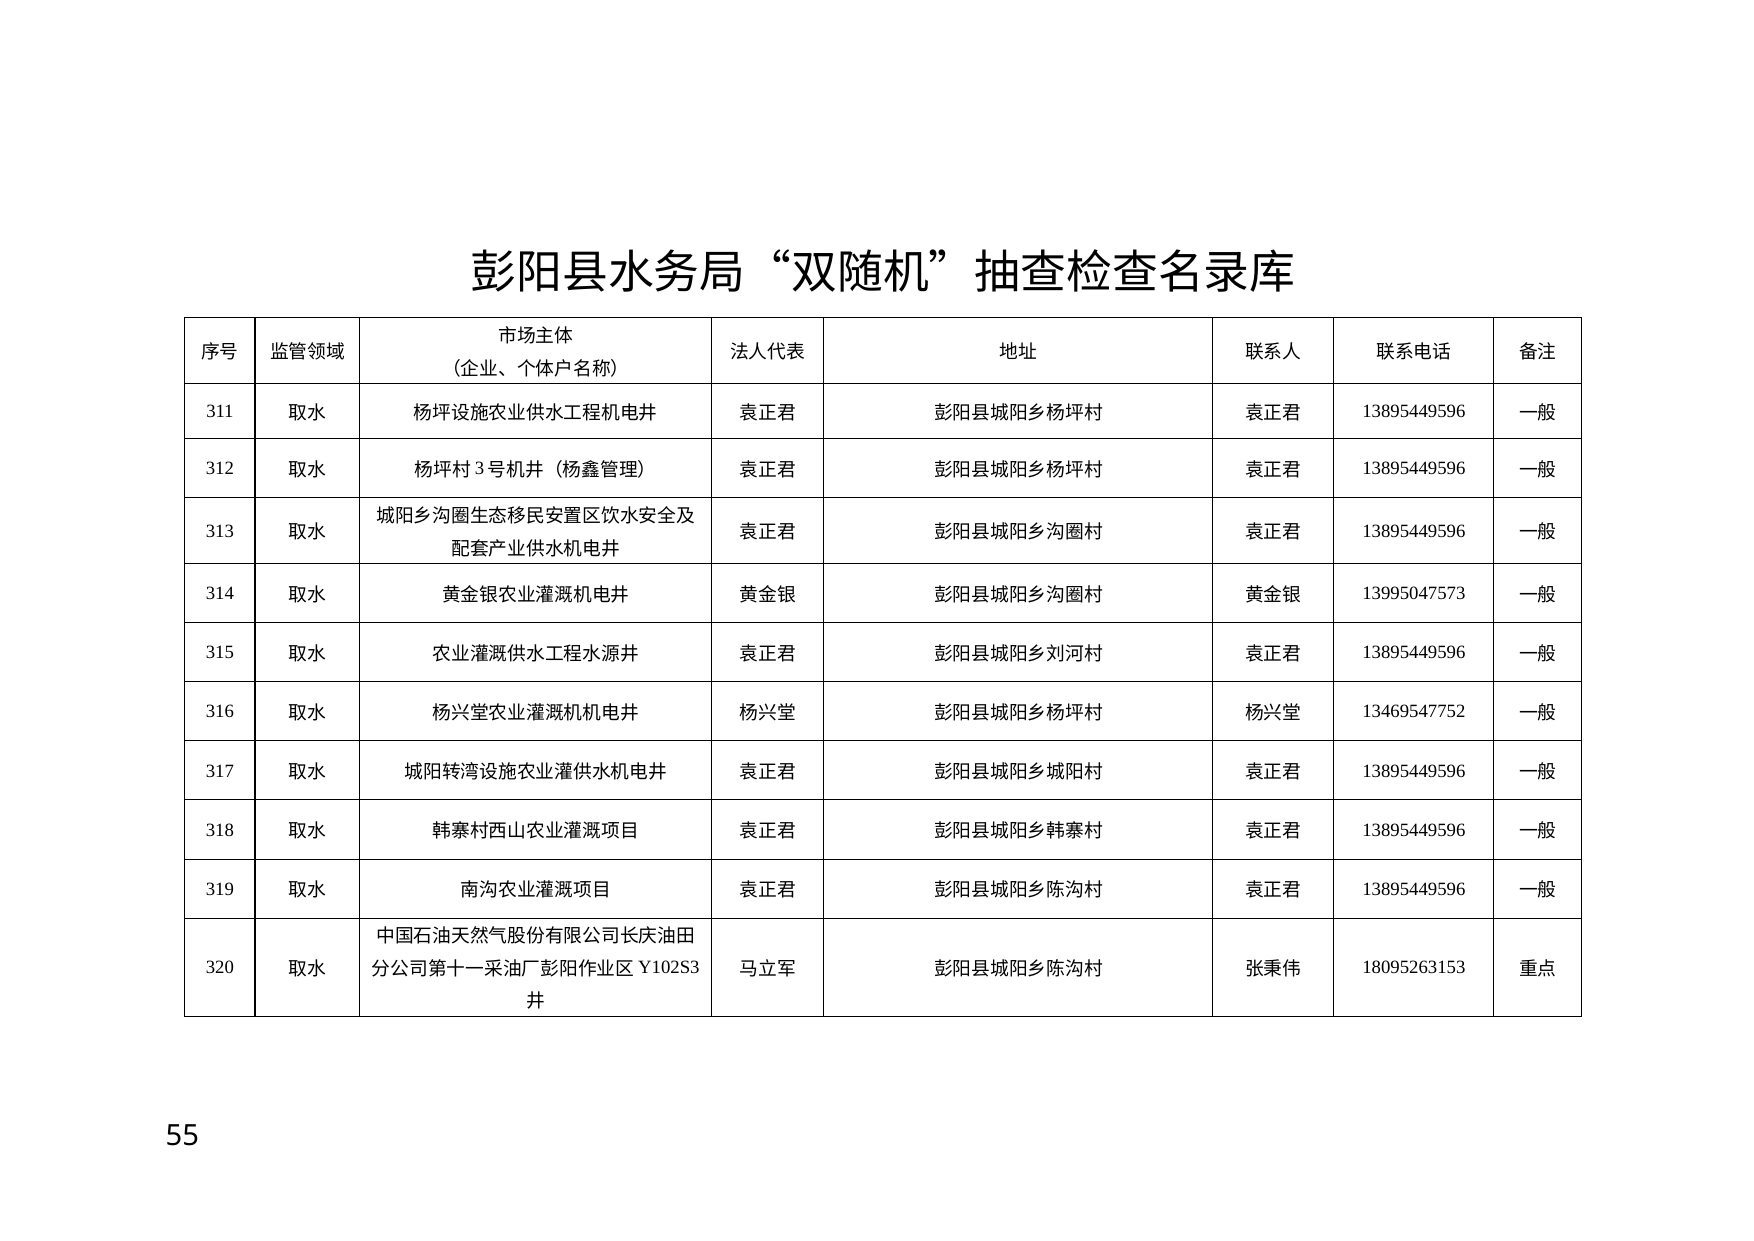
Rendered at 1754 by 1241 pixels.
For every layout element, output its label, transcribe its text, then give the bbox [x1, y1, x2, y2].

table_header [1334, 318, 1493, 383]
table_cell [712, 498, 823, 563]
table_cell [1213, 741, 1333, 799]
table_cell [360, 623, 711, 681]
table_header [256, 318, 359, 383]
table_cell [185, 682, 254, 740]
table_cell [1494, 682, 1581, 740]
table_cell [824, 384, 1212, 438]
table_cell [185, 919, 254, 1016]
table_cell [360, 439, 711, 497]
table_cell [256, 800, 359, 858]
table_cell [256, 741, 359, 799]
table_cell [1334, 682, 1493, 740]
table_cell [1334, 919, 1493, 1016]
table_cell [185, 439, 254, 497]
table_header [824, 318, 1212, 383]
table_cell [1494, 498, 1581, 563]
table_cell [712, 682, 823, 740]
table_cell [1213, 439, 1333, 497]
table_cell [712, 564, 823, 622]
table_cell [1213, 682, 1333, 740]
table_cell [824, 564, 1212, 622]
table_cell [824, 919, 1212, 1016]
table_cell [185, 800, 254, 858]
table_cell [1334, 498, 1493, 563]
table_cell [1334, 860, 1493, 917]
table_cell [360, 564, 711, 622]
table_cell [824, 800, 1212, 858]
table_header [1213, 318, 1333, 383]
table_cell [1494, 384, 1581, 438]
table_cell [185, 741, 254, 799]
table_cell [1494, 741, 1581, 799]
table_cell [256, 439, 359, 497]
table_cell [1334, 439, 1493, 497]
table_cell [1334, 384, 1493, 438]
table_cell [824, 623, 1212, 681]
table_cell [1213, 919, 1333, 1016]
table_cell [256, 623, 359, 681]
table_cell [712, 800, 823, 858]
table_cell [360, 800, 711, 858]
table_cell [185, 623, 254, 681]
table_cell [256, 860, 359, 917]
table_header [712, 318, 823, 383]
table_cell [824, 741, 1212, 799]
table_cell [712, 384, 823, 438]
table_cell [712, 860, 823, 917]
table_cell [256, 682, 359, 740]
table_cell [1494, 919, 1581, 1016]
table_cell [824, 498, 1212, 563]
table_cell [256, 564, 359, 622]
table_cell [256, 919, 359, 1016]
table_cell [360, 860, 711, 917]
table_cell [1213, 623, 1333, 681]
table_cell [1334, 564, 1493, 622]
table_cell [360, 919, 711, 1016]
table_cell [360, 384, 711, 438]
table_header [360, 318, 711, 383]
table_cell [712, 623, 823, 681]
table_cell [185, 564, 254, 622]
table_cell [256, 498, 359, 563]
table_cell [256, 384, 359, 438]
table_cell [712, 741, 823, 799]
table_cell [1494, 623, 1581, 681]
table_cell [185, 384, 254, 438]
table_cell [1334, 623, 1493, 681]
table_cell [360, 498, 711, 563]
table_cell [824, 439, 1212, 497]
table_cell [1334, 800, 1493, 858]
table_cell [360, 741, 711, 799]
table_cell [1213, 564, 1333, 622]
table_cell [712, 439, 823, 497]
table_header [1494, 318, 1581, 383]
text 彭阳县水务局“双随机”抽查检查名录库 [165, 220, 1600, 317]
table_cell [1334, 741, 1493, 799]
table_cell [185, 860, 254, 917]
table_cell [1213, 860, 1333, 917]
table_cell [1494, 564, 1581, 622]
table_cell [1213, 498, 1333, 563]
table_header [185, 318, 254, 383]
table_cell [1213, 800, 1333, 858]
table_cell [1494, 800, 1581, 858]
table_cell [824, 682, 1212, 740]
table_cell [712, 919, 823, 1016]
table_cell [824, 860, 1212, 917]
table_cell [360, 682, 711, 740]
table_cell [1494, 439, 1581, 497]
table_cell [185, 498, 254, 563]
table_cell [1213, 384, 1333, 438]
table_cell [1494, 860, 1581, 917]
